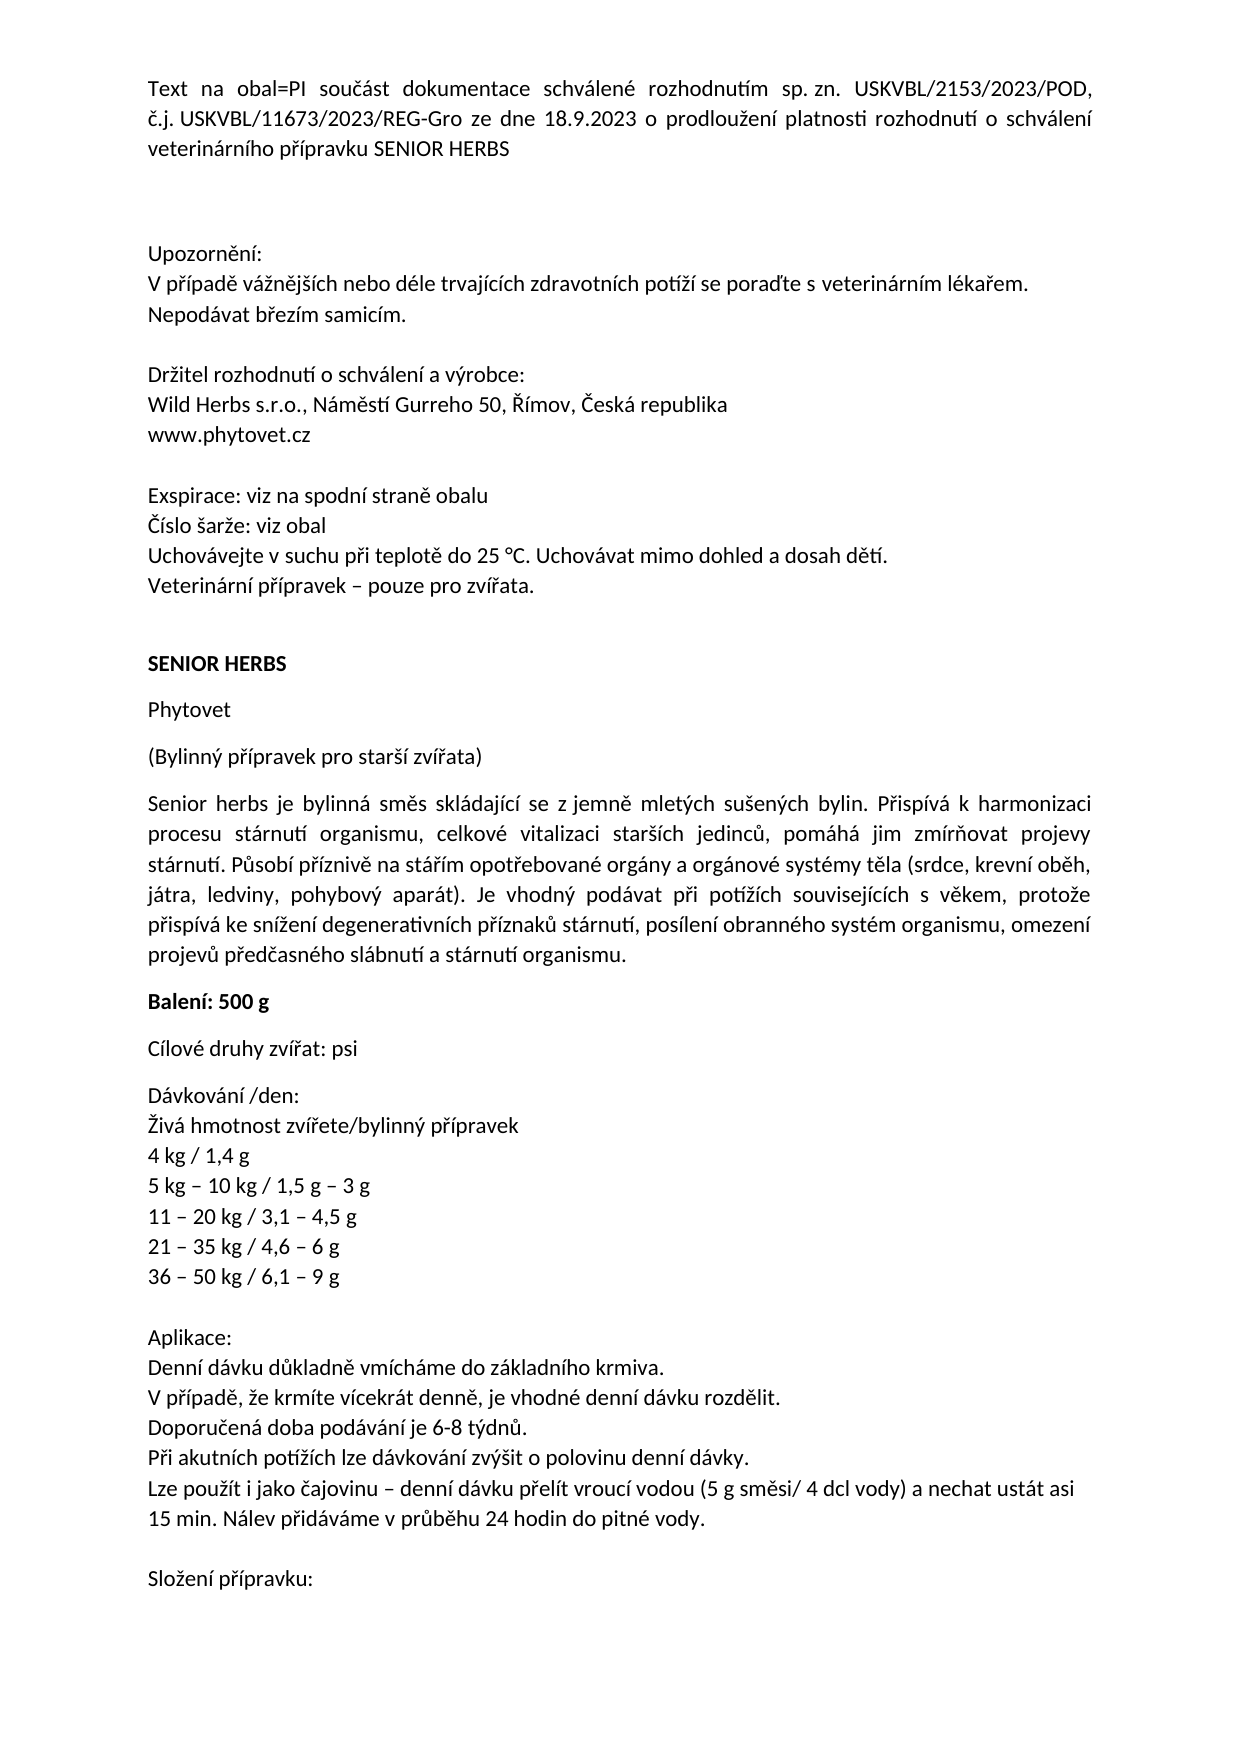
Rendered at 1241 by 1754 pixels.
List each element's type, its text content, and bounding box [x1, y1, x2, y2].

text Doporučená doba podávání je 6-8 týdnů. [148, 1413, 1093, 1441]
text Senior herbs je bylinná směs skládající se z jemně mletých sušených bylin. Přispívá k harmonizaci procesu stárnutí organismu, celkové vitalizaci starších jedinců, pomáhá jim zmírňovat projevy stárnutí. Působí příznivě na stářím opotřebované orgány a orgánové systémy těla (srdce, krevní oběh, játra, ledviny, pohybový aparát). Je vhodný podávat při potížích souvisejících s věkem, protože přispívá ke snížení degenerativních příznaků stárnutí, posílení obranného systém organismu, omezení projevů předčasného slábnutí a stárnutí organismu. [148, 789, 1093, 968]
text Lze použít i jako čajovinu – denní dávku přelít vroucí vodou (5 g směsi/ 4 dcl vody) a nechat ustát asi 15 min. Nálev přidáváme v průběhu 24 hodin do pitné vody. [148, 1474, 1093, 1532]
text Balení: 500 g [148, 987, 1093, 1015]
text Exspirace: viz na spodní straně obalu [148, 481, 1093, 509]
text 4 kg / 1,4 g [148, 1141, 1093, 1169]
text 36 – 50 kg / 6,1 – 9 g [148, 1262, 1093, 1290]
text 11 – 20 kg / 3,1 – 4,5 g [148, 1202, 1093, 1230]
text (Bylinný přípravek pro starší zvířata) [148, 742, 1093, 770]
text Při akutních potížích lze dávkování zvýšit o polovinu denní dávky. [148, 1443, 1093, 1471]
text Číslo šarže: viz obal [148, 511, 1093, 539]
text Denní dávku důkladně vmícháme do základního krmiva. [148, 1353, 1093, 1381]
text V případě, že krmíte vícekrát denně, je vhodné denní dávku rozdělit. [148, 1383, 1093, 1411]
text SENIOR HERBS [148, 649, 1093, 677]
text www.phytovet.cz [148, 421, 1093, 448]
text Wild Herbs s.r.o., Náměstí Gurreho 50, Římov, Česká republika [148, 390, 1093, 418]
text Složení přípravku: [148, 1564, 1093, 1592]
text 21 – 35 kg / 4,6 – 6 g [148, 1232, 1093, 1260]
text 5 kg – 10 kg / 1,5 g – 3 g [148, 1172, 1093, 1199]
text Upozornění: [148, 239, 1093, 267]
text Držitel rozhodnutí o schválení a výrobce: [148, 360, 1093, 388]
text Dávkování /den: [148, 1081, 1093, 1109]
text V případě vážnějších nebo déle trvajících zdravotních potíží se poraďte s veterinárním lékařem. Nepodávat březím samicím. [148, 269, 1093, 328]
text Cílové druhy zvířat: psi [148, 1034, 1093, 1062]
text Phytovet [148, 696, 1093, 723]
text Uchovávejte v suchu při teplotě do 25 °C. Uchovávat mimo dohled a dosah dětí. [148, 541, 1093, 569]
text Veterinární přípravek – pouze pro zvířata. [148, 572, 1093, 599]
text Živá hmotnost zvířete/bylinný přípravek [148, 1111, 1093, 1139]
text Aplikace: [148, 1323, 1093, 1351]
